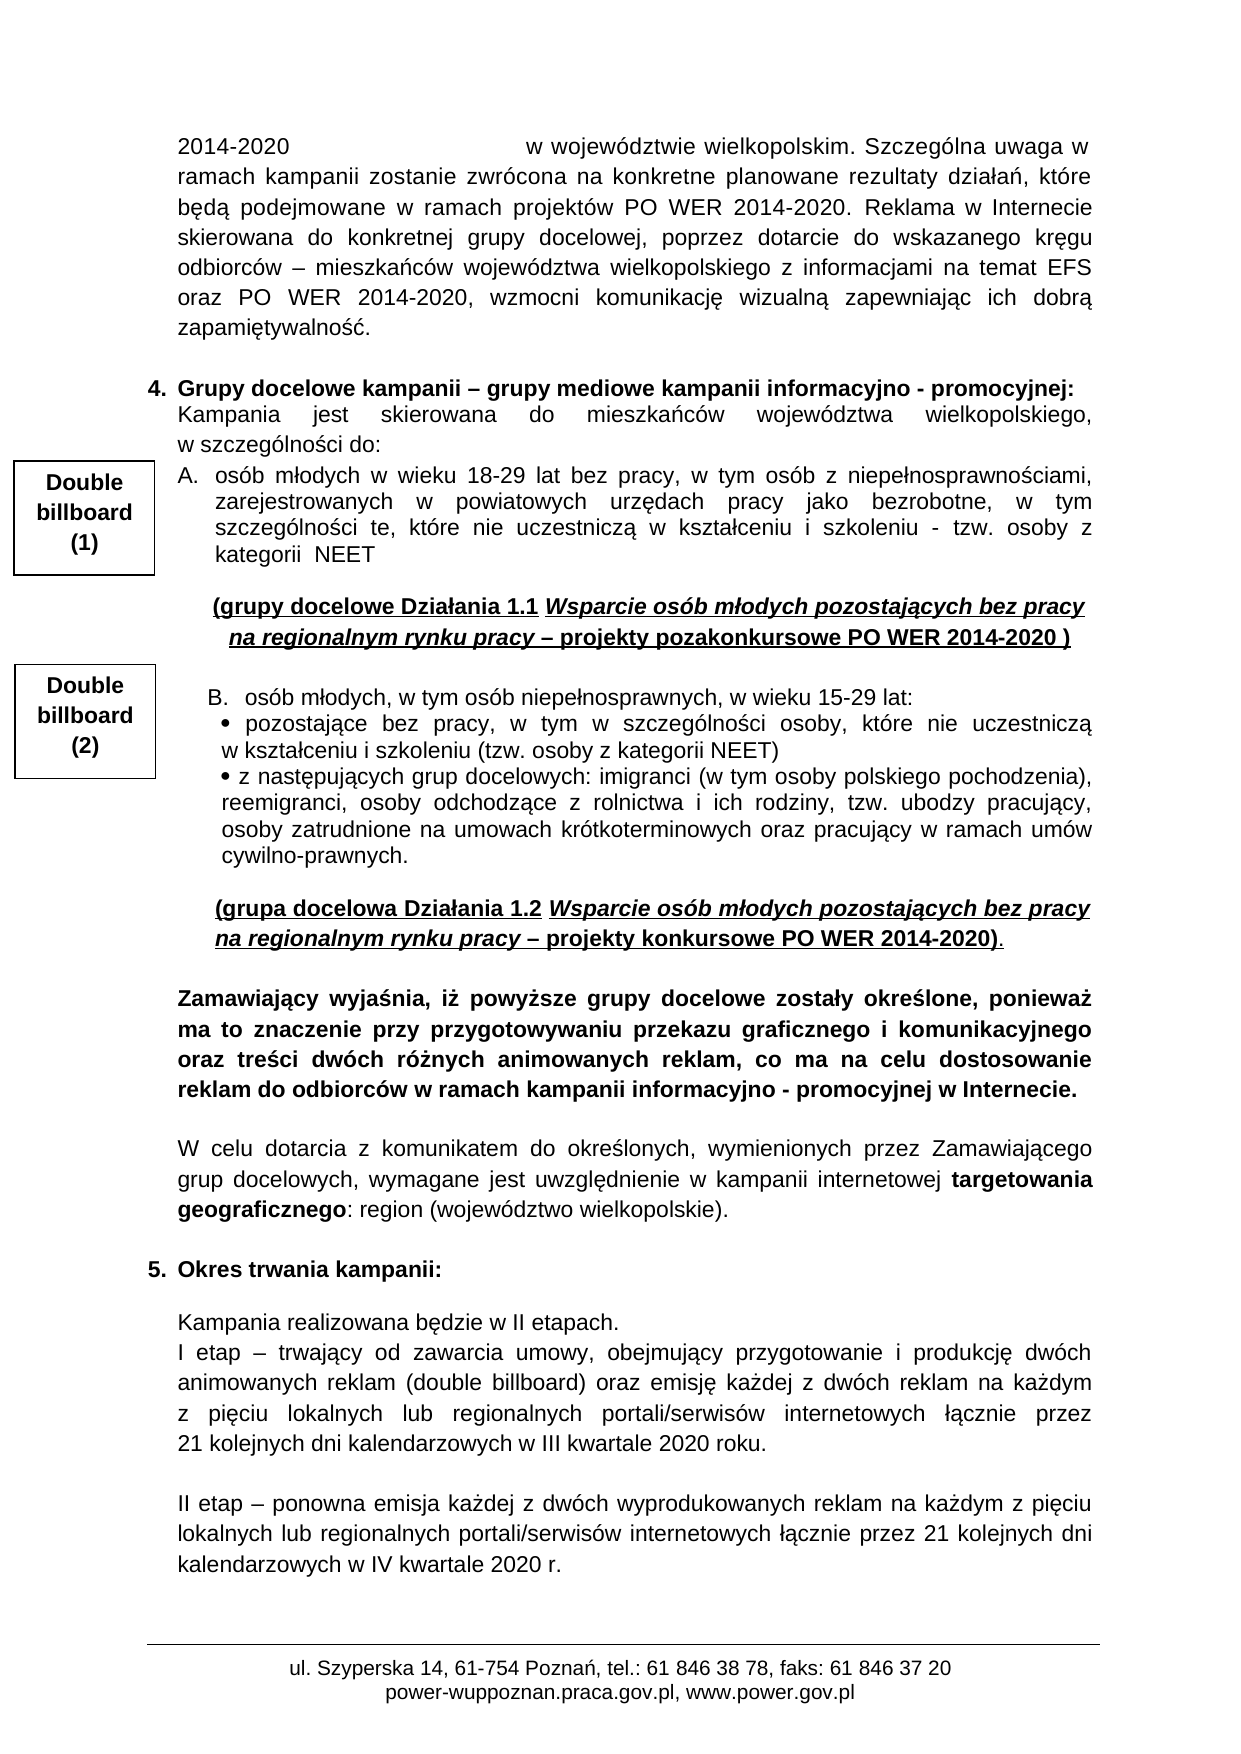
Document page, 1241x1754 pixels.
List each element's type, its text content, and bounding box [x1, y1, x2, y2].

text W celu dotarcia z komunikatem do określonych, wymienionych przez Zamawiającego grup docelowych, wymagane jest uwzględnienie w kampanii internetowej targetowania geograficznego: region (województwo wielkopolskie). [177, 1135, 1093, 1222]
list osób młodych w wieku 18-29 lat bez pracy, w tym osób z niepełnosprawnościami, zarejestrowanych w powiatowych urzędach pracy jako bezrobotne, w tym szczególności te, które nie uczestniczą w kształceniu i szkoleniu - tzw. osoby z kategorii NEET [177, 462, 1093, 567]
text Zamawiający wyjaśnia, iż powyższe grupy docelowe zostały określone, ponieważ ma to znaczenie przy przygotowywaniu przekazu graficznego i komunikacyjnego oraz treści dwóch różnych animowanych reklam, co ma na celu dostosowanie reklam do odbiorców w ramach kampanii informacyjno - promocyjnej w Internecie. [177, 985, 1093, 1102]
text pozostające bez pracy, w tym w szczególności osoby, które nie uczestniczą w kształceniu i szkoleniu (tzw. osoby z kategorii NEET) [221, 710, 1093, 763]
list osób młodych, w tym osób niepełnosprawnych, w wieku 15-29 lat: [177, 684, 1093, 710]
text Kampania realizowana będzie w II etapach. [177, 1309, 1093, 1335]
text II etap – ponowna emisja każdej z dwóch wyprodukowanych reklam na każdym z pięciu lokalnych lub regionalnych portali/serwisów internetowych łącznie przez 21 kolejnych dni kalendarzowych w IV kwartale 2020 r. [177, 1490, 1093, 1577]
list Grupy docelowe kampanii – grupy mediowe kampanii informacyjno - promocyjnej: [148, 375, 1093, 401]
list Okres trwania kampanii: [148, 1256, 1093, 1283]
text Kampania jest skierowana do mieszkańców województwa wielkopolskiego, w szczególności do: [177, 401, 1093, 458]
text (grupy docelowe Działania 1.1 Wsparcie osób młodych pozostających bez pracy na regionalnym rynku pracy – projekty pozakonkursowe PO WER 2014-2020 ) [207, 593, 1093, 650]
text z następujących grup docelowych: imigranci (w tym osoby polskiego pochodzenia), reemigranci, osoby odchodzące z rolnictwa i ich rodziny, tzw. ubodzy pracujący, osoby zatrudnione na umowach krótkoterminowych oraz pracujący w ramach umów cywilno-prawnych. [221, 763, 1093, 868]
text I etap – trwający od zawarcia umowy, obejmujący przygotowanie i produkcję dwóch animowanych reklam (double billboard) oraz emisję każdej z dwóch reklam na każdym z pięciu lokalnych lub regionalnych portali/serwisów internetowych łącznie przez 21 kolejnych dni kalendarzowych w III kwartale 2020 roku. [177, 1339, 1093, 1456]
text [177, 133, 1093, 341]
text (grupa docelowa Działania 1.2 Wsparcie osób młodych pozostających bez pracy na regionalnym rynku pracy – projekty konkursowe PO WER 2014-2020). [215, 895, 1093, 951]
